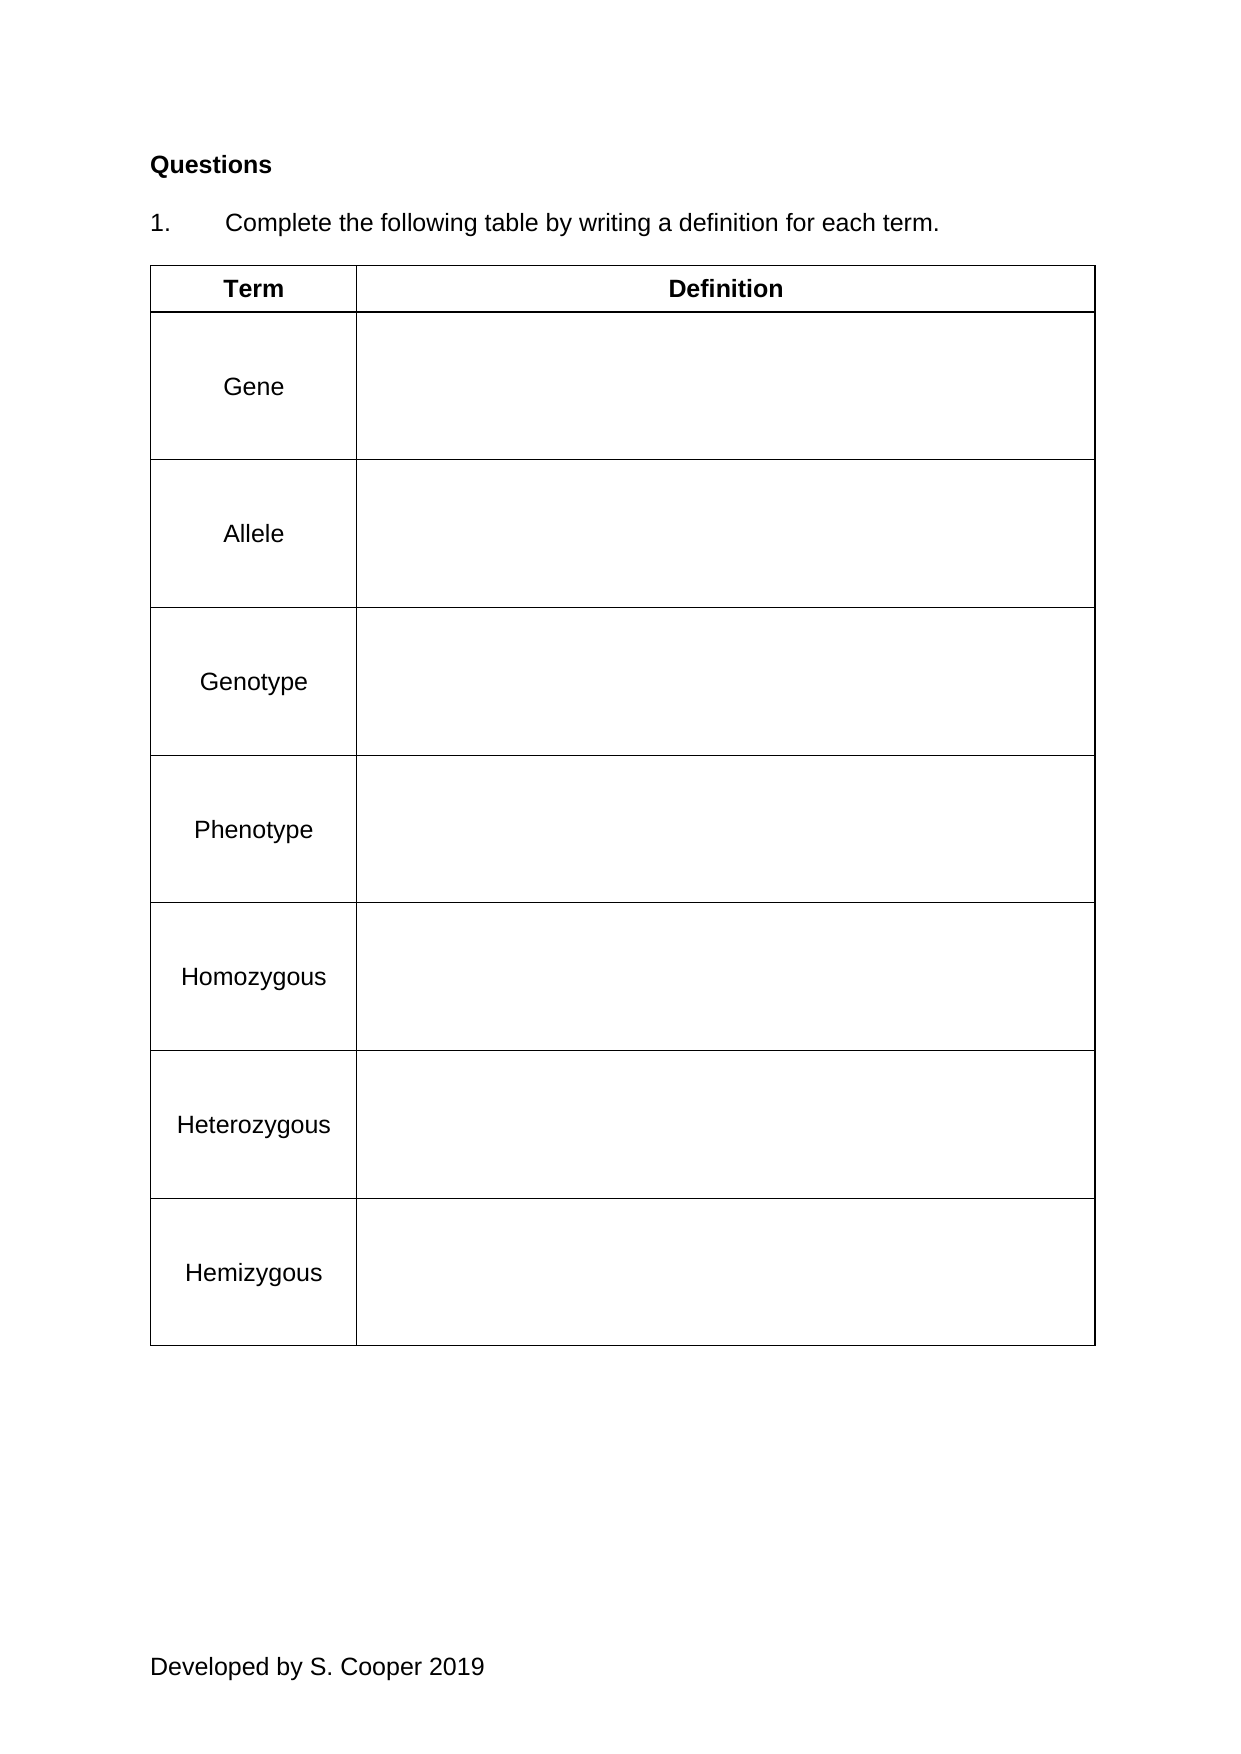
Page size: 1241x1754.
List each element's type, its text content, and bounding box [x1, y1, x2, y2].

table_cell [357, 313, 1094, 459]
table_cell Gene [151, 313, 356, 459]
table_cell Hemizygous [151, 1199, 356, 1345]
table_cell [357, 460, 1094, 607]
table_cell Phenotype [151, 756, 356, 902]
table_cell [357, 1199, 1094, 1345]
table_cell Heterozygous [151, 1051, 356, 1198]
table_cell [357, 903, 1094, 1050]
table_cell Genotype [151, 608, 356, 754]
text Questions [150, 150, 1090, 179]
table_cell [357, 756, 1094, 902]
table_cell [357, 1051, 1094, 1198]
table_cell [357, 608, 1094, 754]
table_header Definition [357, 266, 1094, 311]
table_header Term [151, 266, 356, 311]
table_cell Allele [151, 460, 356, 607]
table_cell Homozygous [151, 903, 356, 1050]
list Complete the following table by writing a definition for each term. [150, 207, 1090, 236]
